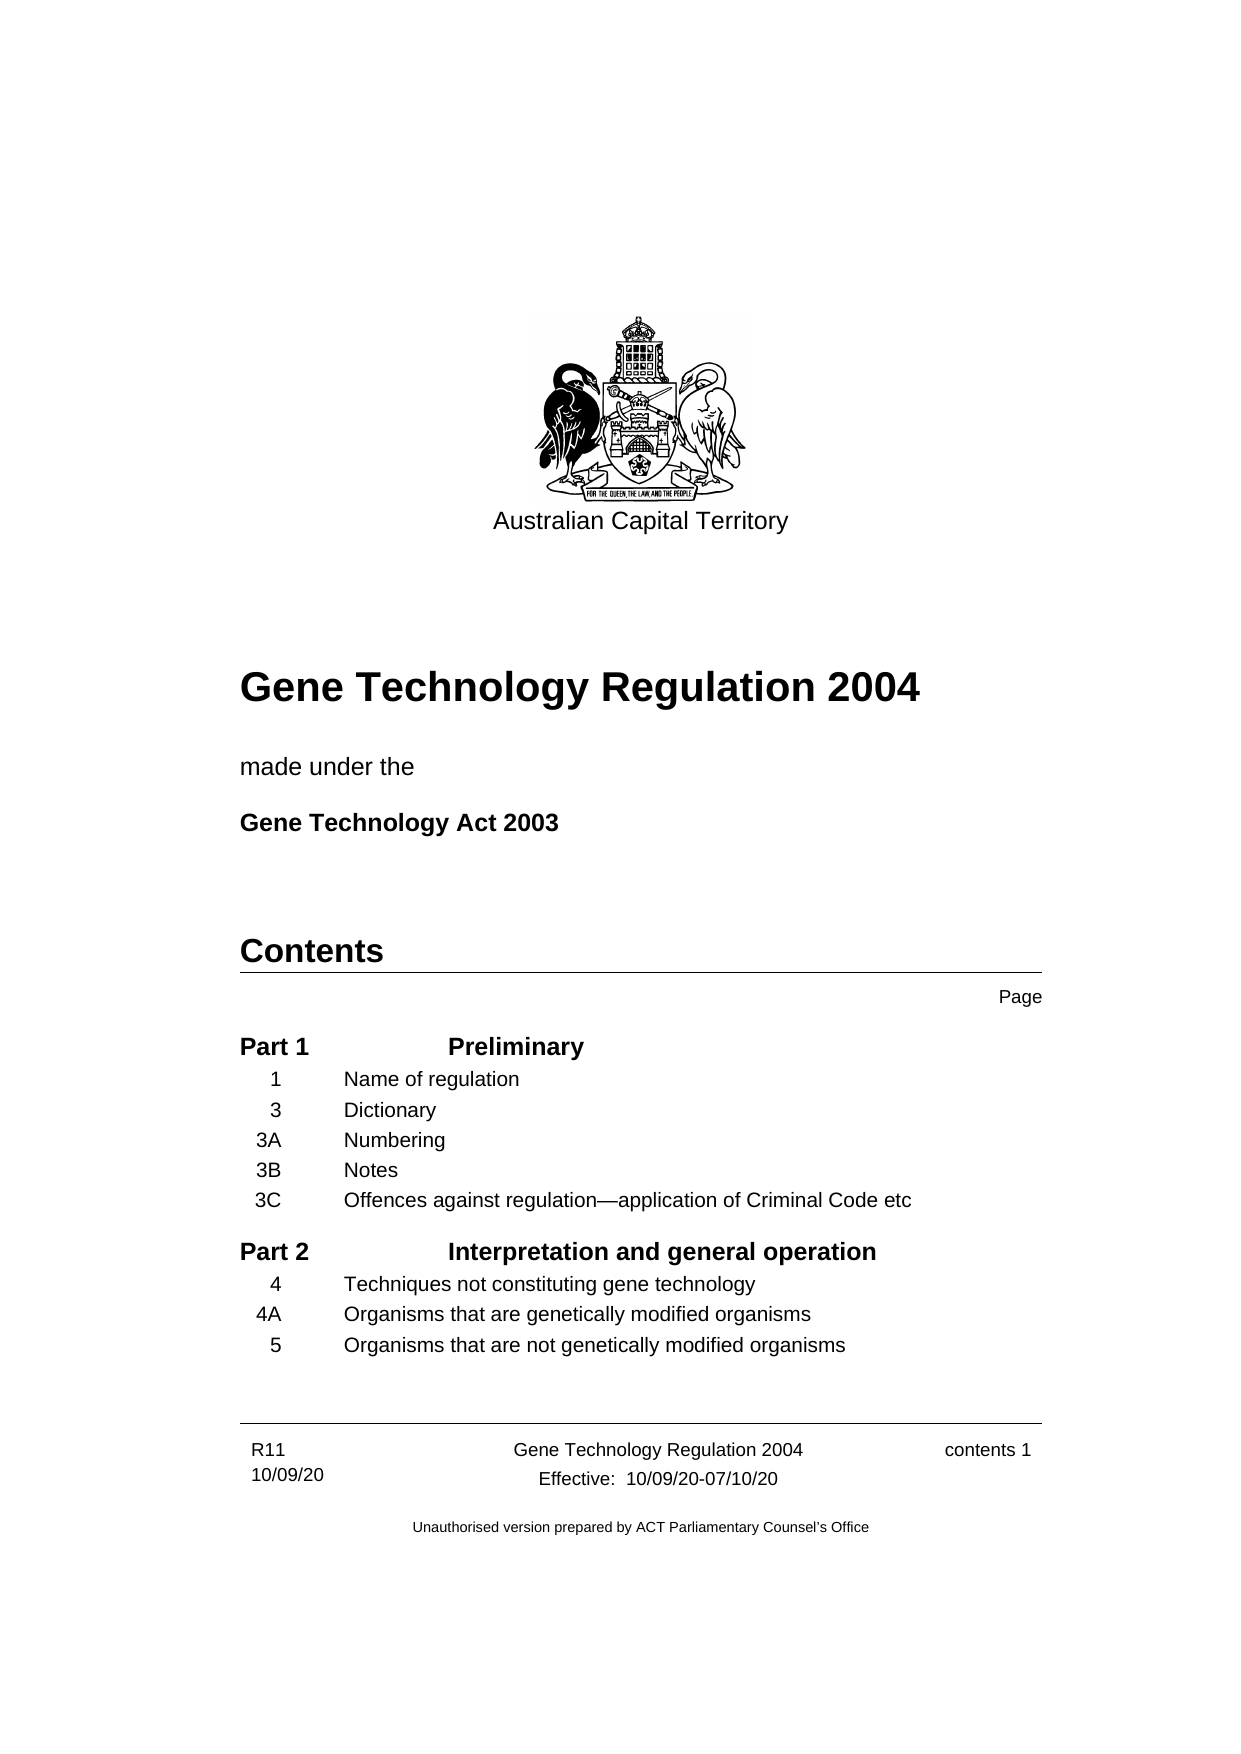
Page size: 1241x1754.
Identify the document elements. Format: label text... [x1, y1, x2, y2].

text 4A Organisms that are genetically modified organisms 5 [239, 1302, 996, 1326]
text Part 1 Preliminary 2 [239, 1032, 996, 1061]
text 1 Name of regulation 2 [239, 1067, 996, 1091]
text Page [239, 986, 1042, 1007]
text made under the [239, 752, 1042, 780]
text 5 Organisms that are not genetically modified organisms 5 [239, 1332, 996, 1356]
subtitle Contents [239, 932, 1042, 973]
text 3 Dictionary 2 [239, 1097, 996, 1121]
text Gene Technology Act 2003 [239, 807, 1042, 836]
text 3C Offences against regulation—application of Criminal Code etc 4 [239, 1188, 996, 1212]
text Gene Technology Regulation 2004 [239, 662, 1042, 710]
picture [531, 312, 751, 507]
text 3B Notes 3 [239, 1158, 996, 1182]
text Australian Capital Territory [239, 506, 1042, 535]
text Part 2 Interpretation and general operation 5 [239, 1237, 996, 1266]
text 4 Techniques not constituting gene technology 5 [239, 1272, 996, 1296]
text 3A Numbering 2 [239, 1128, 996, 1152]
